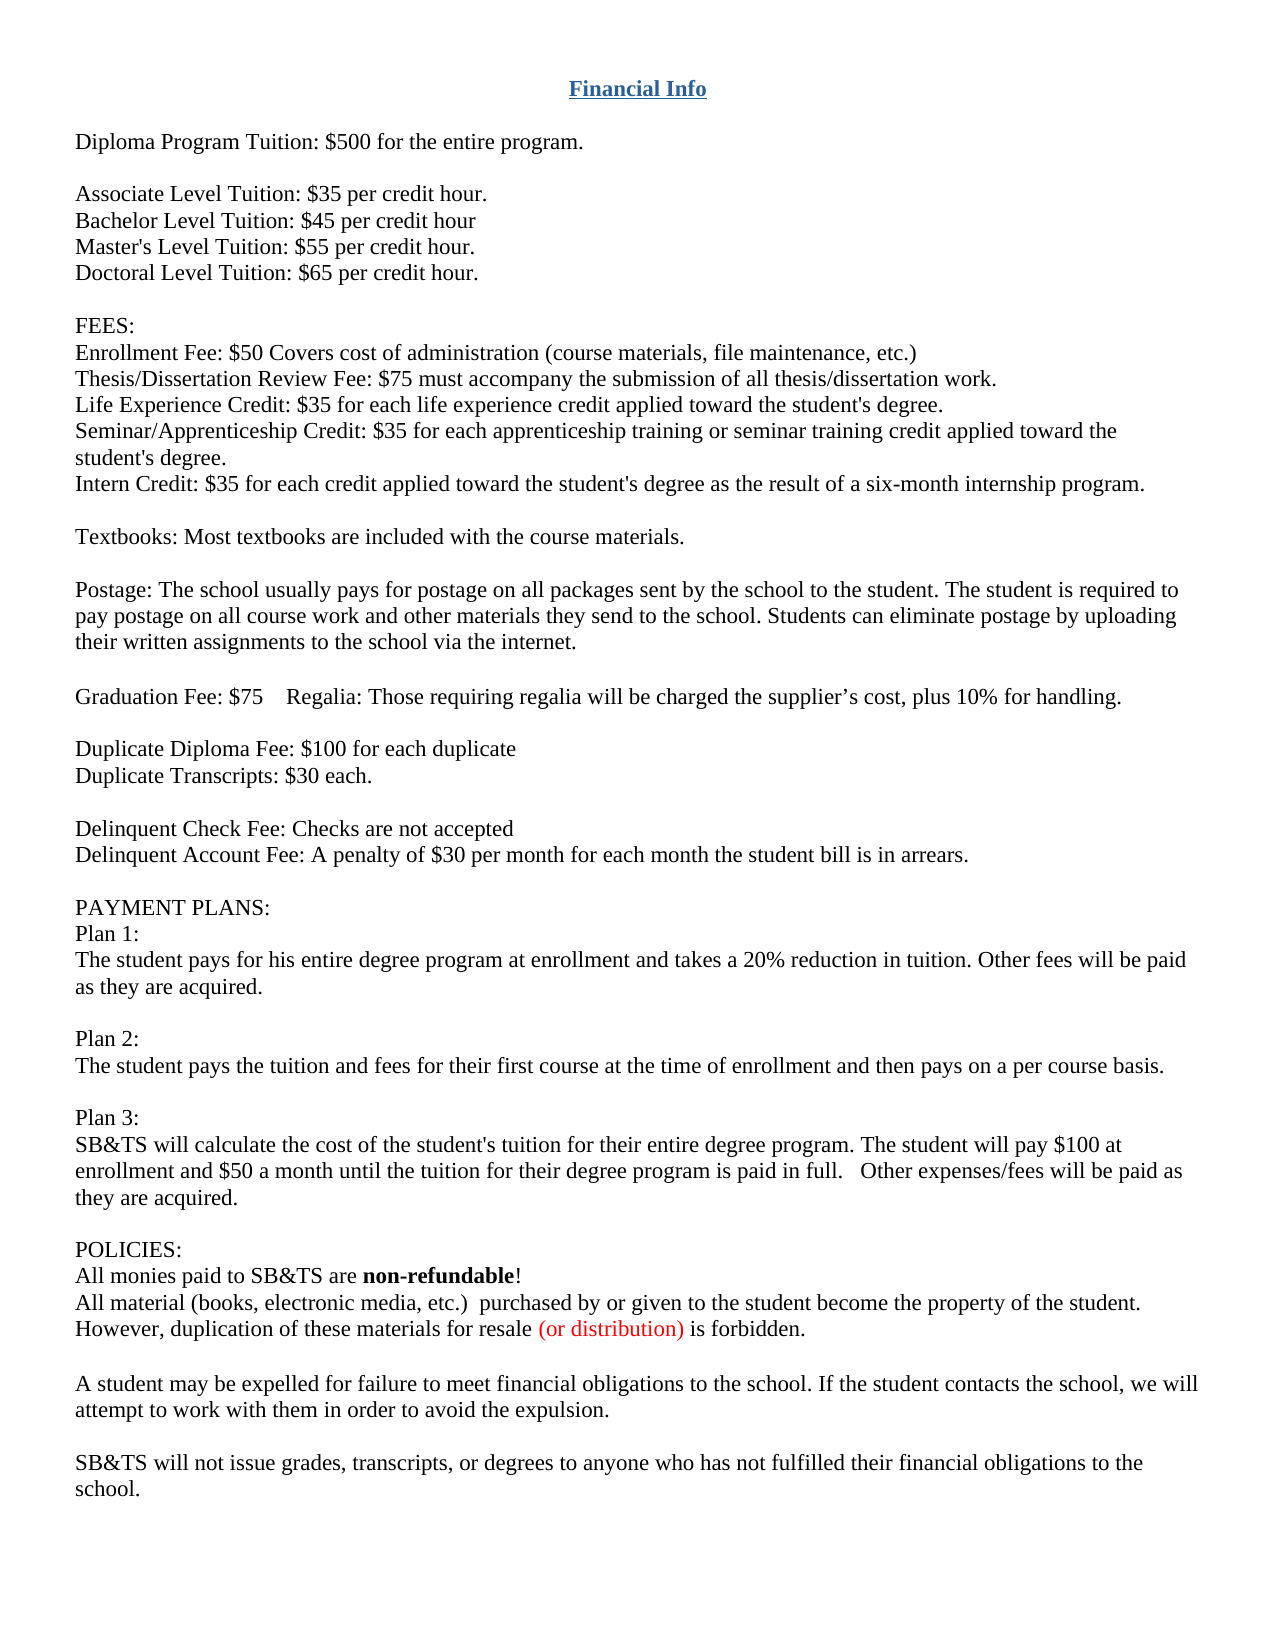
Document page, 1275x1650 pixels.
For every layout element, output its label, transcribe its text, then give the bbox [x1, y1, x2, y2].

text Duplicate Transcripts: $30 each. [75, 762, 1200, 788]
text Doctoral Level Tuition: $65 per credit hour. [75, 259, 1200, 286]
text SB&TS will calculate the cost of the student's tuition for their entire degree program. The student will pay $100 at enrollment and $50 a month until the tuition for their degree program is paid in full. Other expenses/fees will be paid as they are acquired. [75, 1131, 1200, 1210]
text PAYMENT PLANS: [75, 894, 1200, 920]
text Delinquent Check Fee: Checks are not accepted [75, 814, 1200, 841]
text Postage: The school usually pays for postage on all packages sent by the school to the student. The student is required to pay postage on all course work and other materials they send to the school. Students can eliminate postage by uploading their written assignments to the school via the internet. [75, 576, 1200, 655]
text The student pays for his entire degree program at enrollment and takes a 20% reduction in tuition. Other fees will be paid as they are acquired. [75, 946, 1200, 999]
text All monies paid to SB&TS are non-refundable! [75, 1263, 1200, 1289]
text Diploma Program Tuition: $500 for the entire program. [75, 128, 1200, 154]
text Associate Level Tuition: $35 per credit hour. [75, 180, 1200, 207]
text Plan 3: [75, 1104, 1200, 1131]
text POLICIES: [75, 1236, 1200, 1263]
text Delinquent Account Fee: A penalty of $30 per month for each month the student bill is in arrears. [75, 841, 1200, 867]
text SB&TS will not issue grades, transcripts, or degrees to anyone who has not fulfilled their financial obligations to the school. [75, 1449, 1200, 1501]
text Seminar/Apprenticeship Credit: $35 for each apprenticeship training or seminar training credit applied toward the student's degree. [75, 418, 1200, 470]
text Plan 2: [75, 1025, 1200, 1052]
text A student may be expelled for failure to meet financial obligations to the school. If the student contacts the school, we will attempt to work with them in order to avoid the expulsion. [75, 1370, 1200, 1422]
text FEES: [75, 312, 1200, 338]
text The student pays the tuition and fees for their first course at the time of enrollment and then pays on a per course basis. [75, 1052, 1200, 1078]
text Intern Credit: $35 for each credit applied toward the student's degree as the result of a six-month internship program. [75, 470, 1200, 497]
text Thesis/Dissertation Review Fee: $75 must accompany the submission of all thesis/dissertation work. [75, 365, 1200, 391]
text All material (books, electronic media, etc.) purchased by or given to the student become the property of the student. However, duplication of these materials for resale (or distribution) is forbidden. [75, 1289, 1200, 1342]
text Financial Info [75, 75, 1200, 101]
text Textbooks: Most textbooks are included with the course materials. [75, 523, 1200, 549]
text Master's Level Tuition: $55 per credit hour. [75, 233, 1200, 259]
text Plan 1: [75, 920, 1200, 946]
text Enrollment Fee: $50 Covers cost of administration (course materials, file maintenance, etc.) [75, 338, 1200, 365]
text Life Experience Credit: $35 for each life experience credit applied toward the student's degree. [75, 391, 1200, 418]
text Duplicate Diploma Fee: $100 for each duplicate [75, 736, 1200, 762]
text Graduation Fee: $75 Regalia: Those requiring regalia will be charged the supplier’s cost, plus 10% for handling. [75, 683, 1200, 709]
text Bachelor Level Tuition: $45 per credit hour [75, 207, 1200, 233]
